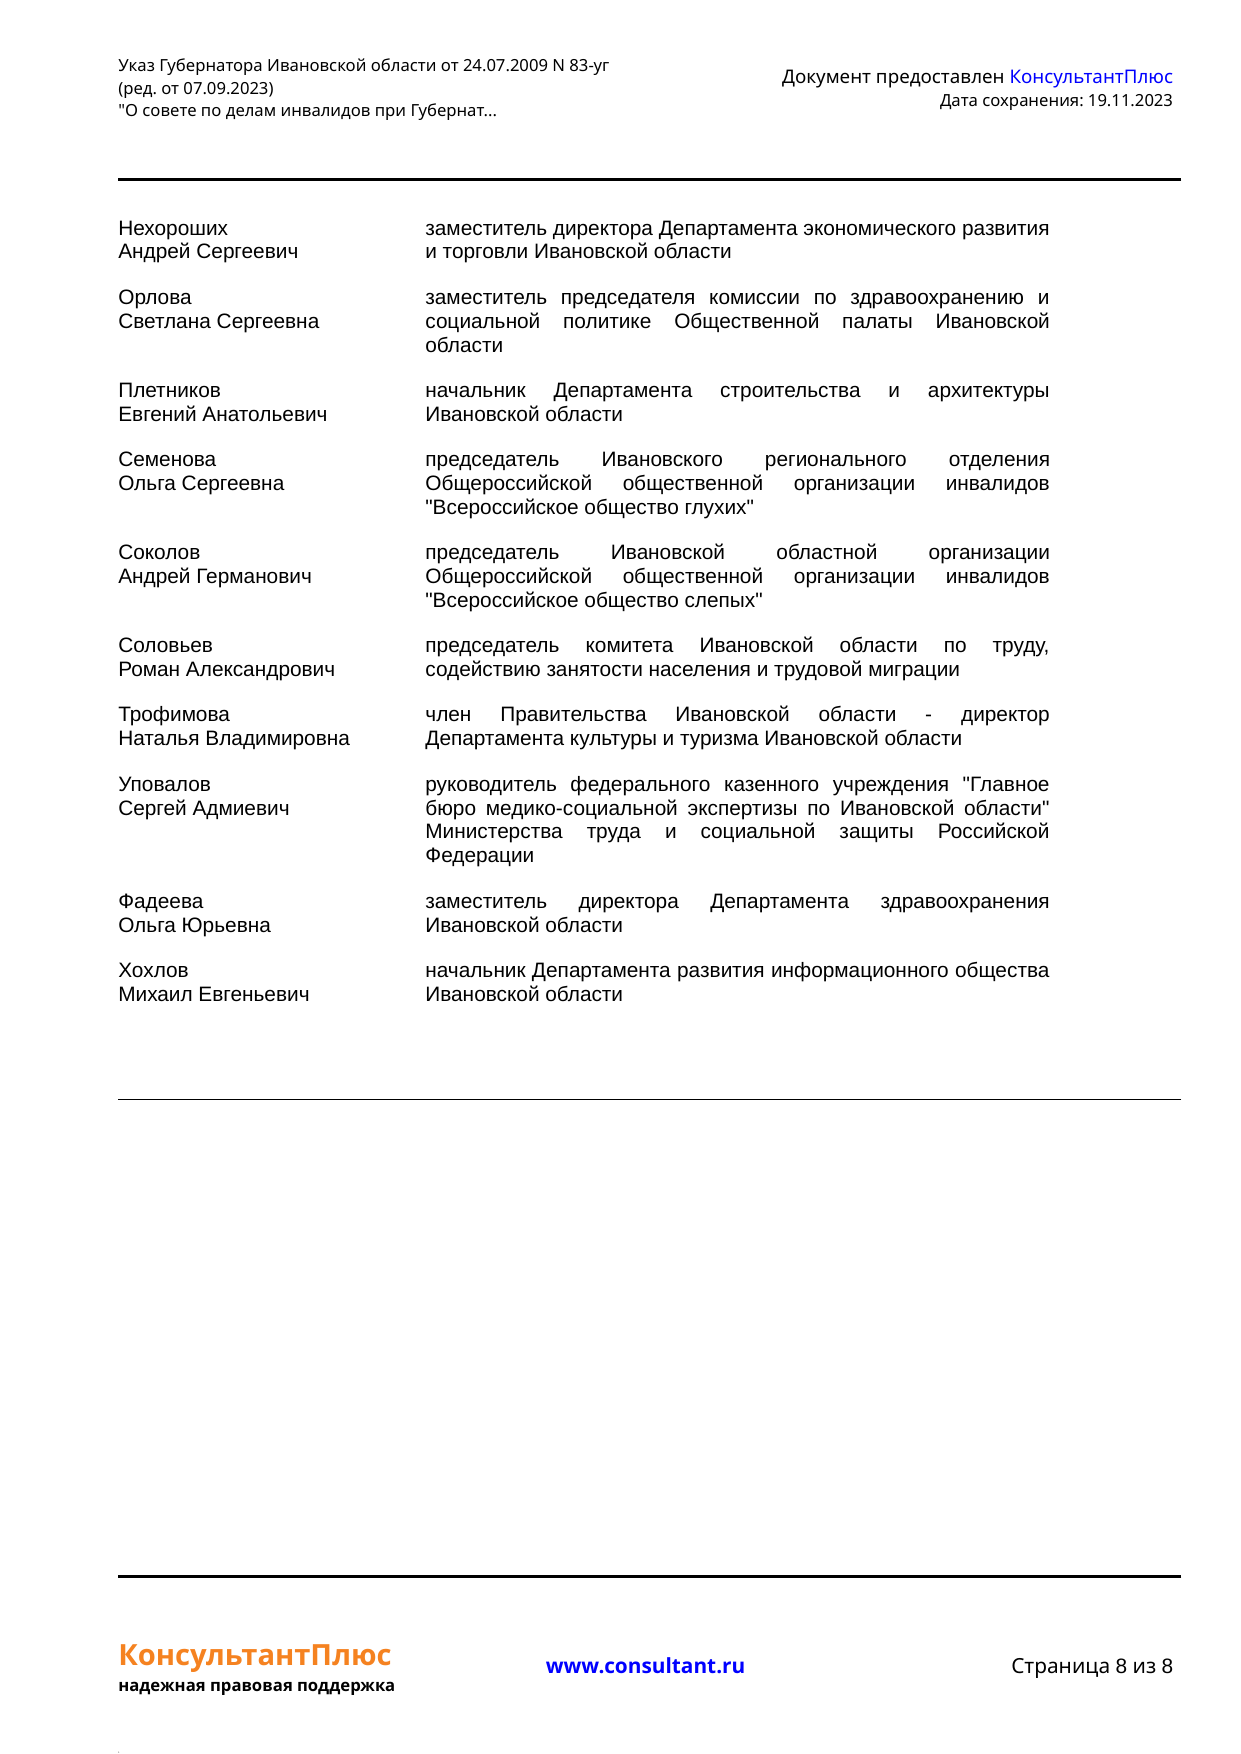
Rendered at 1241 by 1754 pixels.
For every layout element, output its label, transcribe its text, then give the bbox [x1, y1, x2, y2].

table_cell Фадеева Ольга Юрьевна [112, 878, 419, 947]
table_cell Плетников Евгений Анатольевич [112, 367, 419, 436]
table_cell председатель Ивановского регионального отделения Общероссийской общественной организации инвалидов "Всероссийское общество глухих" [419, 436, 1056, 529]
table_cell Соколов Андрей Германович [112, 529, 419, 622]
table_cell член Правительства Ивановской области - директор Департамента культуры и туризма Ивановской области [419, 692, 1056, 761]
table_cell заместитель директора Департамента здравоохранения Ивановской области [419, 878, 1056, 947]
table_cell председатель Ивановской областной организации Общероссийской общественной организации инвалидов "Всероссийское общество слепых" [419, 529, 1056, 622]
table_cell Трофимова Наталья Владимировна [112, 692, 419, 761]
table_cell Соловьев Роман Александрович [112, 623, 419, 692]
table_cell Нехороших Андрей Сергеевич [112, 205, 419, 274]
table_cell заместитель председателя комиссии по здравоохранению и социальной политике Общественной палаты Ивановской области [419, 274, 1056, 367]
table_cell председатель комитета Ивановской области по труду, содействию занятости населения и трудовой миграции [419, 623, 1056, 692]
table_cell Хохлов Михаил Евгеньевич [112, 947, 419, 1016]
table_cell начальник Департамента развития информационного общества Ивановской области [419, 947, 1056, 1016]
table_cell заместитель директора Департамента экономического развития и торговли Ивановской области [419, 205, 1056, 274]
table_cell руководитель федерального казенного учреждения "Главное бюро медико-социальной экспертизы по Ивановской области" Министерства труда и социальной защиты Российской Федерации [419, 761, 1056, 878]
table_cell Уповалов Сергей Адмиевич [112, 761, 419, 878]
table_cell начальник Департамента строительства и архитектуры Ивановской области [419, 367, 1056, 436]
table_cell Семенова Ольга Сергеевна [112, 436, 419, 529]
table_cell Орлова Светлана Сергеевна [112, 274, 419, 367]
